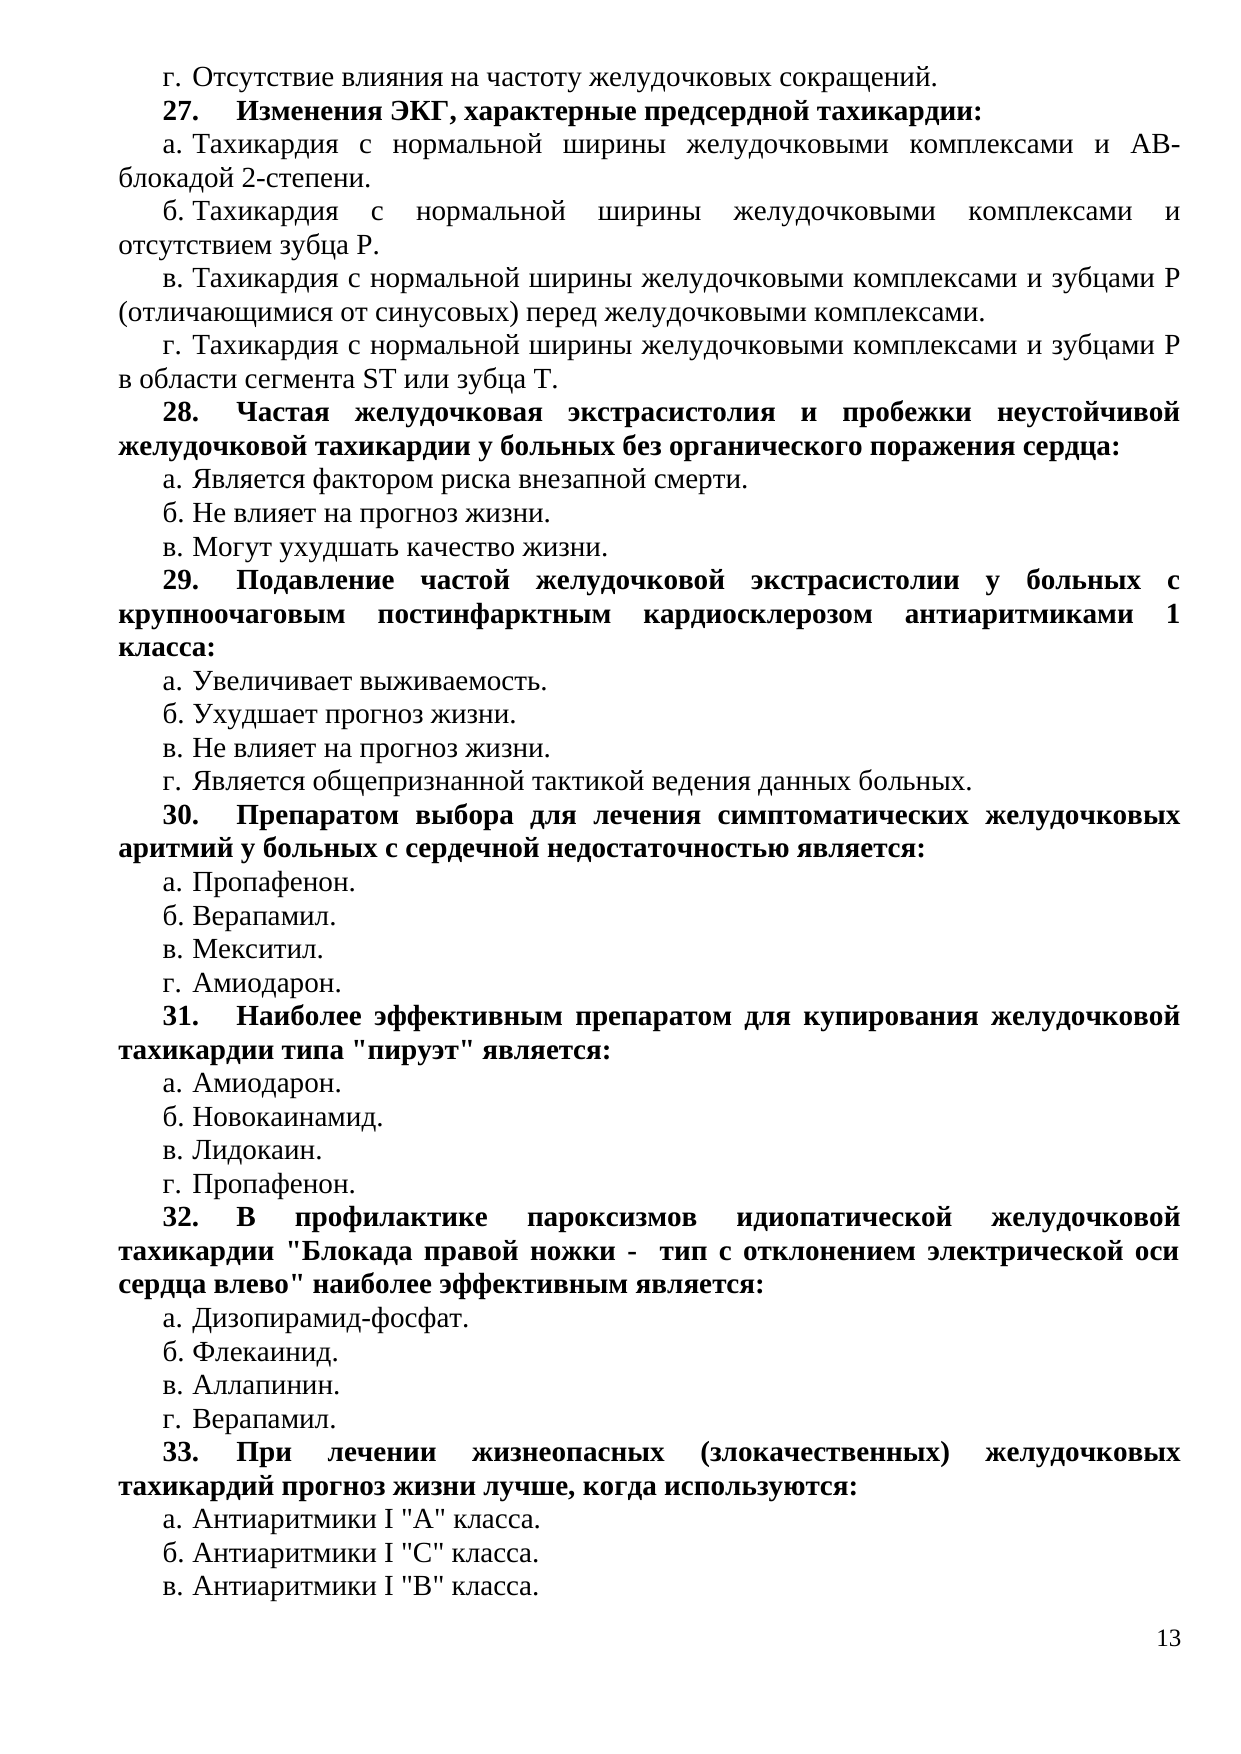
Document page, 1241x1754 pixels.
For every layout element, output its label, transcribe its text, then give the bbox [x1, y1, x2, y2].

list Является фактором риска внезапной смерти. [118, 462, 1181, 495]
list Является общепризнанной тактикой ведения данных больных. [118, 763, 1181, 797]
list Пропафенон. [118, 1166, 1181, 1199]
list Ухудшает прогноз жизни. [118, 696, 1181, 730]
list Увеличивает выживаемость. [118, 663, 1181, 696]
list Наиболее эффективным препаратом для купирования желудочковой тахикардии типа "пируэт" является: [118, 998, 1181, 1065]
list Отсутствие влияния на частоту желудочковых сокращений. [118, 59, 1181, 93]
list Пропафенон. [118, 864, 1181, 898]
list Антиаритмики I "В" класса. [118, 1568, 1181, 1602]
list Частая желудочковая экстрасистолия и пробежки неустойчивой желудочковой тахикардии у больных без органического поражения сердца: [118, 394, 1181, 462]
list Антиаритмики I "А" класса. [118, 1501, 1181, 1535]
list Новокаинамид. [118, 1099, 1181, 1132]
list При лечении жизнеопасных (злокачественных) желудочковых тахикардий прогноз жизни лучше, когда используются: [118, 1434, 1181, 1501]
list Не влияет на прогноз жизни. [118, 730, 1181, 763]
list Подавление частой желудочковой экстрасистолии у больных с крупноочаговым постинфарктным кардиосклерозом антиаритмиками 1 класса: [118, 562, 1181, 663]
list Изменения ЭКГ, характерные предсердной тахикардии: [118, 93, 1181, 126]
list Верапамил. [118, 898, 1181, 931]
list Аллапинин. [118, 1367, 1181, 1401]
list Препаратом выбора для лечения симптоматических желудочковых аритмий у больных с сердечной недостаточностью является: [118, 797, 1181, 864]
list Дизопирамид-фосфат. [118, 1300, 1181, 1334]
list Могут ухудшать качество жизни. [118, 529, 1181, 562]
list Тахикардия с нормальной ширины желудочковыми комплексами и зубцами Р (отличающимися от синусовых) перед желудочковыми комплексами. [118, 260, 1181, 327]
list Тахикардия с нормальной ширины желудочковыми комплексами и отсутствием зубца Р. [118, 193, 1181, 260]
list Амиодарон. [118, 965, 1181, 998]
list Тахикардия с нормальной ширины желудочковыми комплексами и АВ-блокадой 2-степени. [118, 126, 1181, 193]
list Лидокаин. [118, 1132, 1181, 1166]
list Амиодарон. [118, 1065, 1181, 1099]
list Верапамил. [118, 1401, 1181, 1434]
list В профилактике пароксизмов идиопатической желудочковой тахикардии "Блокада правой ножки - тип с отклонением электрической оси сердца влево" наиболее эффективным является: [118, 1199, 1181, 1300]
list Не влияет на прогноз жизни. [118, 495, 1181, 529]
list Антиаритмики I "С" класса. [118, 1535, 1181, 1568]
list Тахикардия с нормальной ширины желудочковыми комплексами и зубцами Р в области сегмента ST или зубца Т. [118, 327, 1181, 394]
list Флекаинид. [118, 1334, 1181, 1367]
list Мекситил. [118, 931, 1181, 965]
